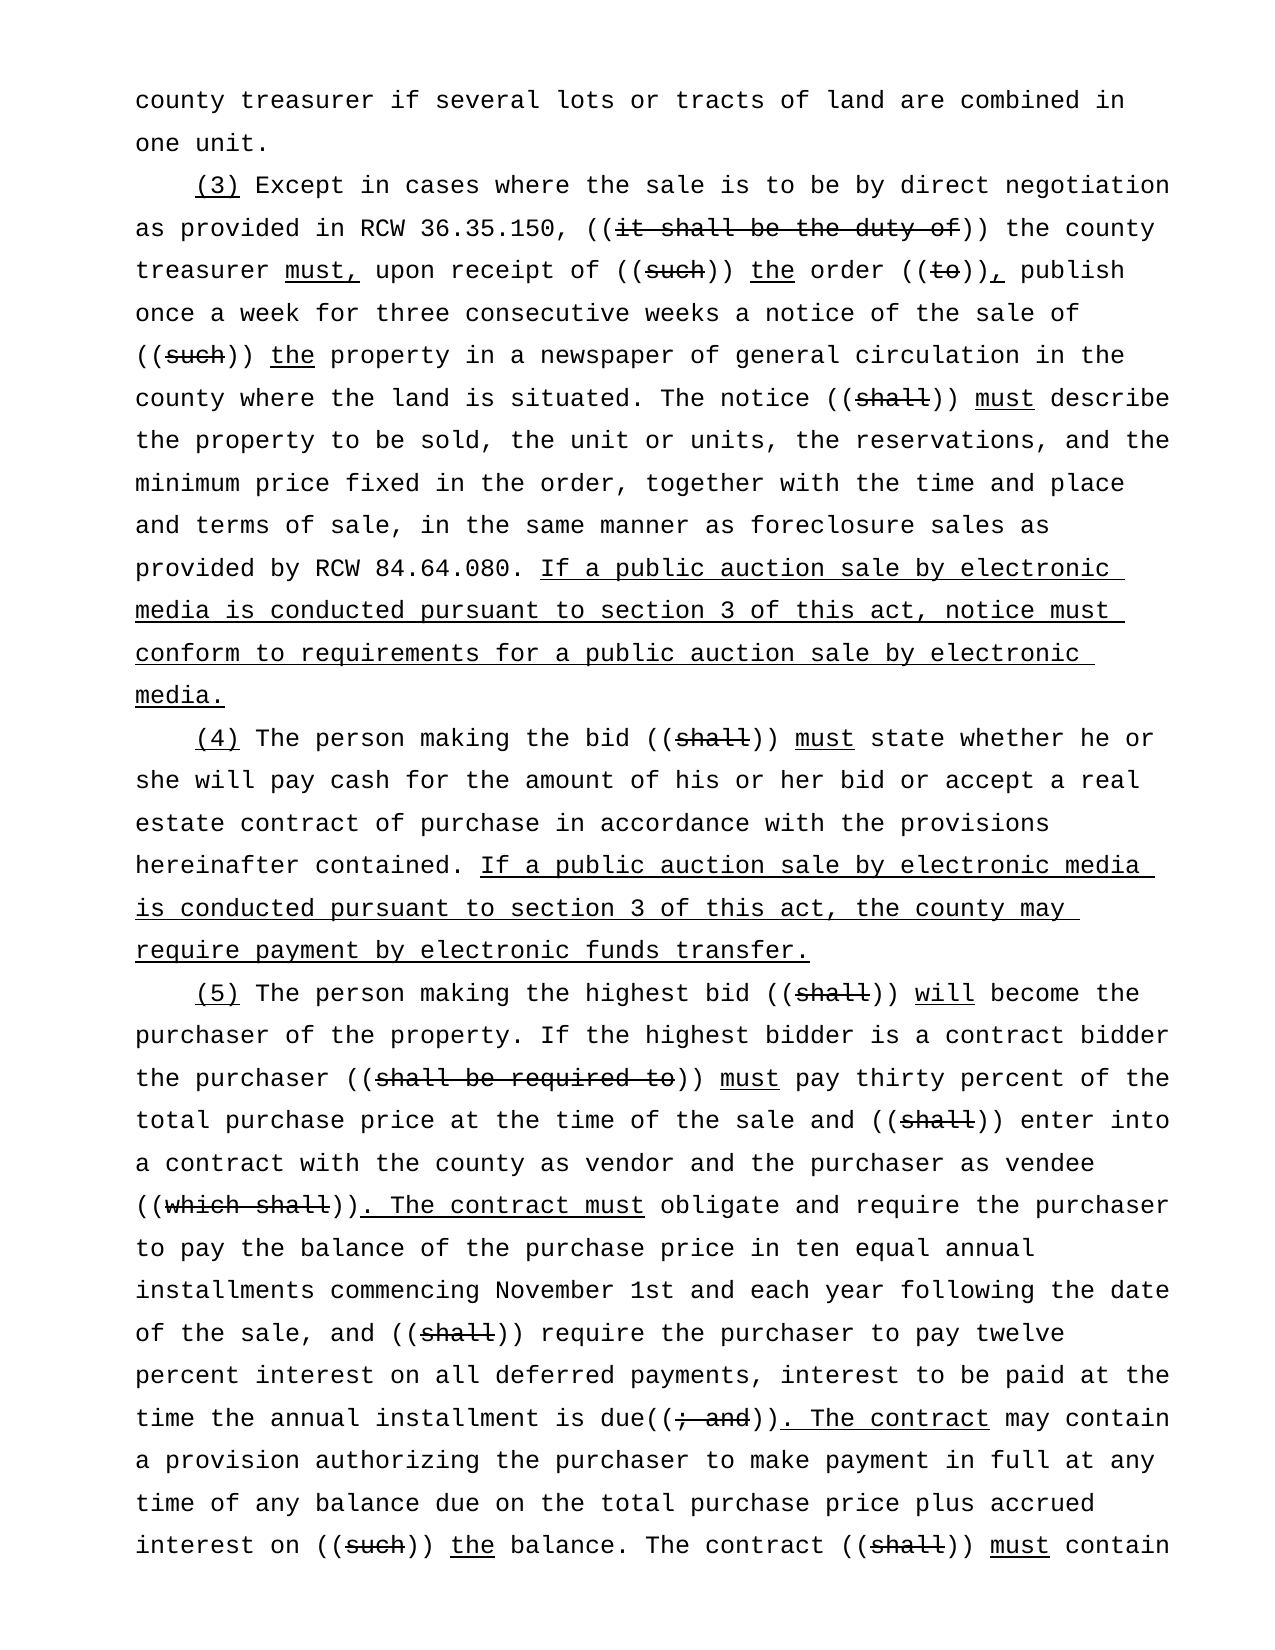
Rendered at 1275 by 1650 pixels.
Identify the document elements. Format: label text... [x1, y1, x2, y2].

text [135, 75, 1170, 160]
text (4) The person making the bid ((shall)) must state whether he or she will pay cash for the amount of his or her bid or accept a real estate contract of purchase in accordance with the provisions hereinafter contained. If a public auction sale by electronic media is conducted pursuant to section 3 of this act, the county may require payment by electronic funds transfer. [135, 712, 1170, 967]
text (3) Except in cases where the sale is to be by direct negotiation as provided in RCW 36.35.150, ((it shall be the duty of)) the county treasurer must, upon receipt of ((such)) the order ((to)), publish once a week for three consecutive weeks a notice of the sale of ((such)) the property in a newspaper of general circulation in the county where the land is situated. The notice ((shall)) must describe the property to be sold, the unit or units, the reservations, and the minimum price fixed in the order, together with the time and place and terms of sale, in the same manner as foreclosure sales as provided by RCW 84.64.080. If a public auction sale by electronic media is conducted pursuant to section 3 of this act, notice must conform to requirements for a public auction sale by electronic media. [135, 160, 1170, 712]
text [135, 967, 1170, 1562]
